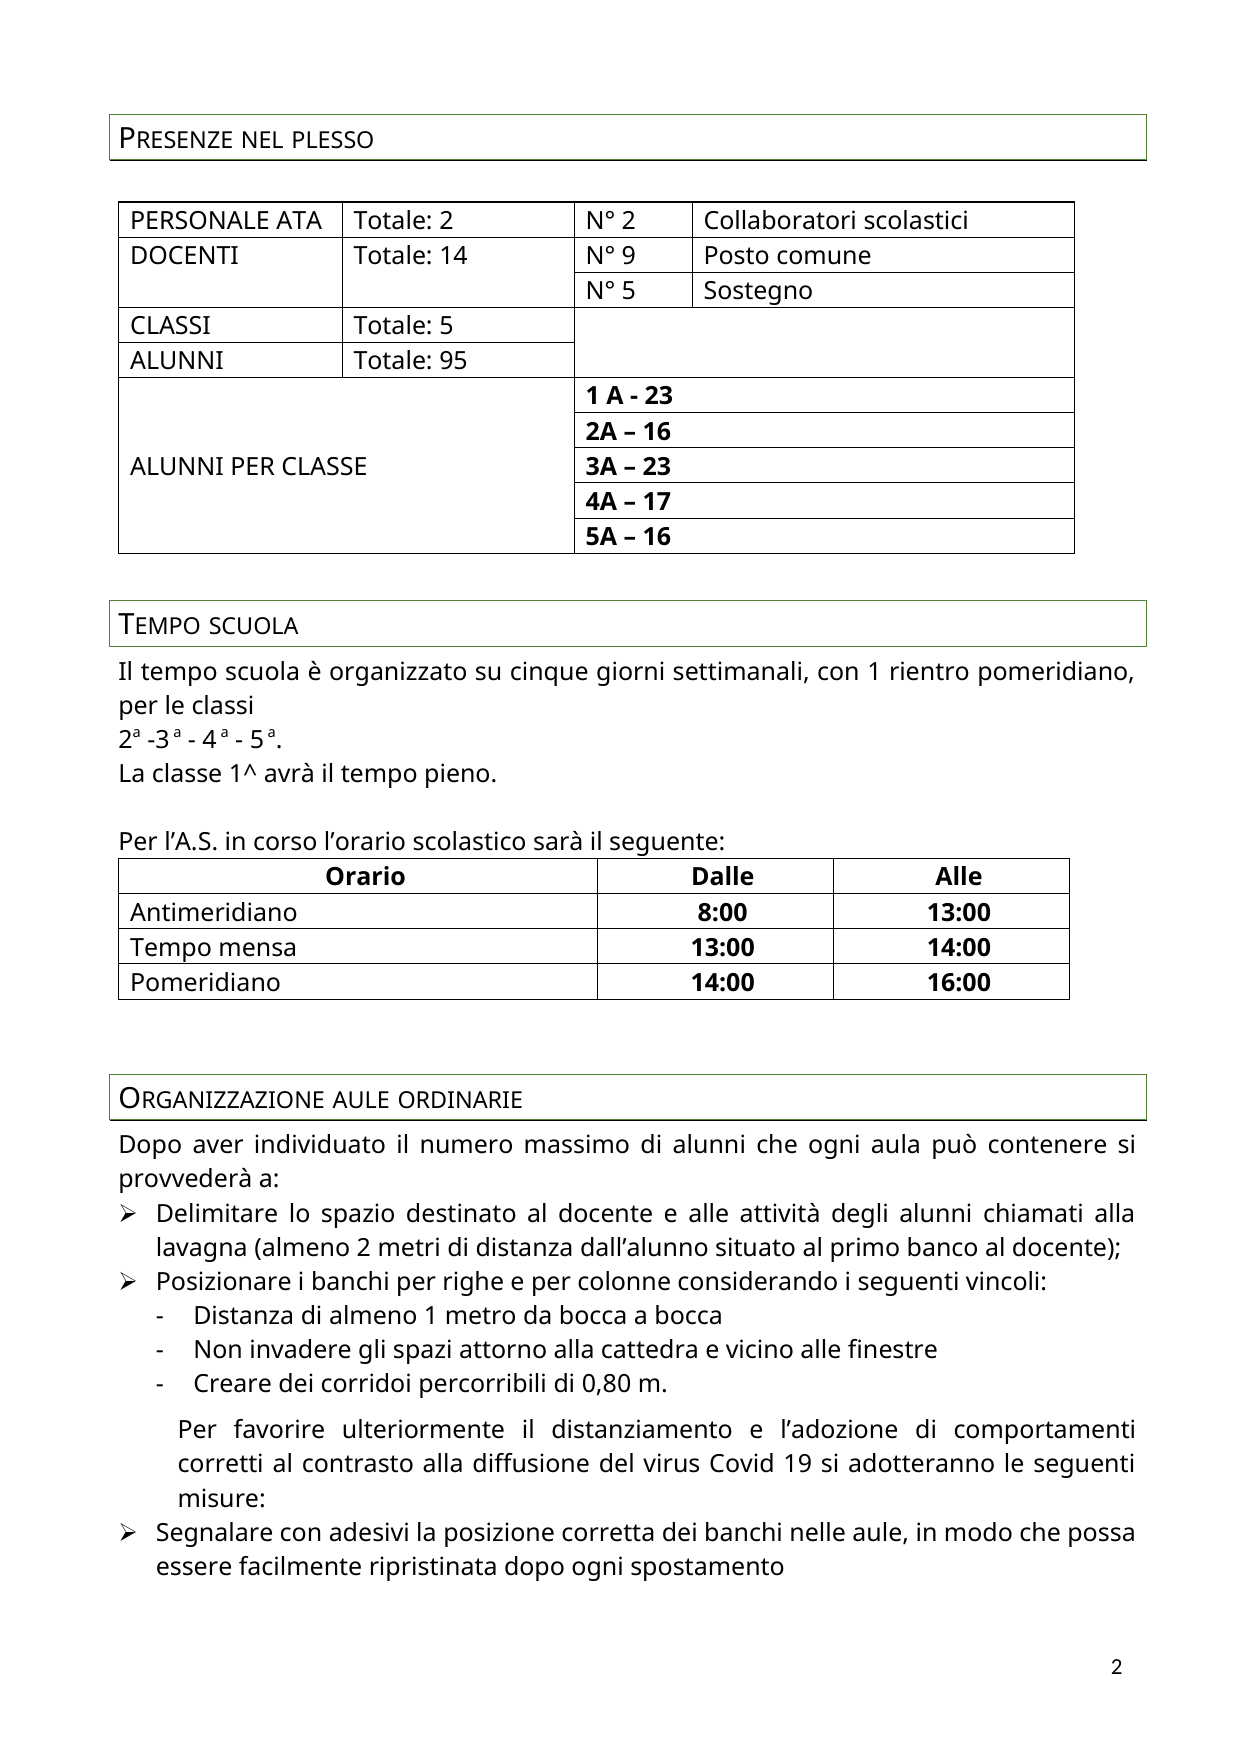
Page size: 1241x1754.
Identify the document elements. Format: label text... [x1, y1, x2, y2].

table_cell 5A – 16 [575, 519, 1074, 552]
table_cell Tempo mensa [119, 929, 597, 963]
table_cell DOCENTI [119, 238, 342, 307]
table_cell 3A – 23 [575, 448, 1074, 482]
text Per l’A.S. in corso l’orario scolastico sarà il seguente: [118, 824, 1137, 858]
list Non invadere gli spazi attorno alla cattedra e vicino alle finestre [156, 1331, 1137, 1366]
table_cell 13:00 [598, 929, 833, 963]
table_cell 4A – 17 [575, 483, 1074, 517]
table_cell Totale: 5 [343, 308, 574, 342]
table_cell 1 A - 23 [575, 378, 1074, 412]
text La classe 1^ avrà il tempo pieno. [118, 756, 1137, 790]
text Per favorire ulteriormente il distanziamento e l’adozione di comportamenti corretti al contrasto alla diffusione del virus Covid 19 si adotteranno le seguenti misure: [177, 1412, 1137, 1514]
table_cell Totale: 95 [343, 343, 574, 377]
table_cell 8:00 [598, 894, 833, 928]
table_cell Posto comune [693, 238, 1074, 272]
table_header Collaboratori scolastici [693, 203, 1074, 237]
table_cell CLASSI [119, 308, 342, 342]
table_cell Antimeridiano [119, 894, 597, 928]
table_header Totale: 2 [343, 203, 574, 237]
text 2a -3 a - 4 a - 5 a. [118, 722, 1137, 756]
table_header Orario [119, 859, 597, 893]
subtitle Tempo scuola [110, 601, 1146, 646]
table_cell [575, 308, 1074, 377]
table_cell N° 5 [575, 273, 692, 307]
table_cell Pomeridiano [119, 964, 597, 998]
table_cell ALUNNI [119, 343, 342, 377]
list Distanza di almeno 1 metro da bocca a bocca [156, 1297, 1137, 1331]
list Posizionare i banchi per righe e per colonne considerando i seguenti vincoli: [118, 1263, 1137, 1297]
table_header Alle [834, 859, 1069, 893]
table_cell 14:00 [598, 964, 833, 998]
subtitle Organizzazione aule ordinarie [110, 1075, 1146, 1119]
table_cell N° 9 [575, 238, 692, 272]
text Il tempo scuola è organizzato su cinque giorni settimanali, con 1 rientro pomeridiano, per le classi [118, 654, 1137, 722]
table_header PERSONALE ATA [119, 203, 342, 237]
text Dopo aver individuato il numero massimo di alunni che ogni aula può contenere si provvederà a: [118, 1127, 1137, 1195]
list Delimitare lo spazio destinato al docente e alle attività degli alunni chiamati alla lavagna (almeno 2 metri di distanza dall’alunno situato al primo banco al docente); [118, 1195, 1137, 1263]
table_cell Totale: 14 [343, 238, 574, 307]
table_cell Sostegno [693, 273, 1074, 307]
table_cell 13:00 [834, 894, 1069, 928]
subtitle Presenze nel plesso [110, 115, 1146, 159]
table_cell ALUNNI PER CLASSE [119, 378, 574, 552]
table_cell 16:00 [834, 964, 1069, 998]
list Creare dei corridoi percorribili di 0,80 m. [156, 1366, 1137, 1399]
table_header Dalle [598, 859, 833, 893]
table_cell 14:00 [834, 929, 1069, 963]
list Segnalare con adesivi la posizione corretta dei banchi nelle aule, in modo che possa essere facilmente ripristinata dopo ogni spostamento [118, 1514, 1137, 1582]
table_header N° 2 [575, 203, 692, 237]
table_cell 2A – 16 [575, 413, 1074, 447]
